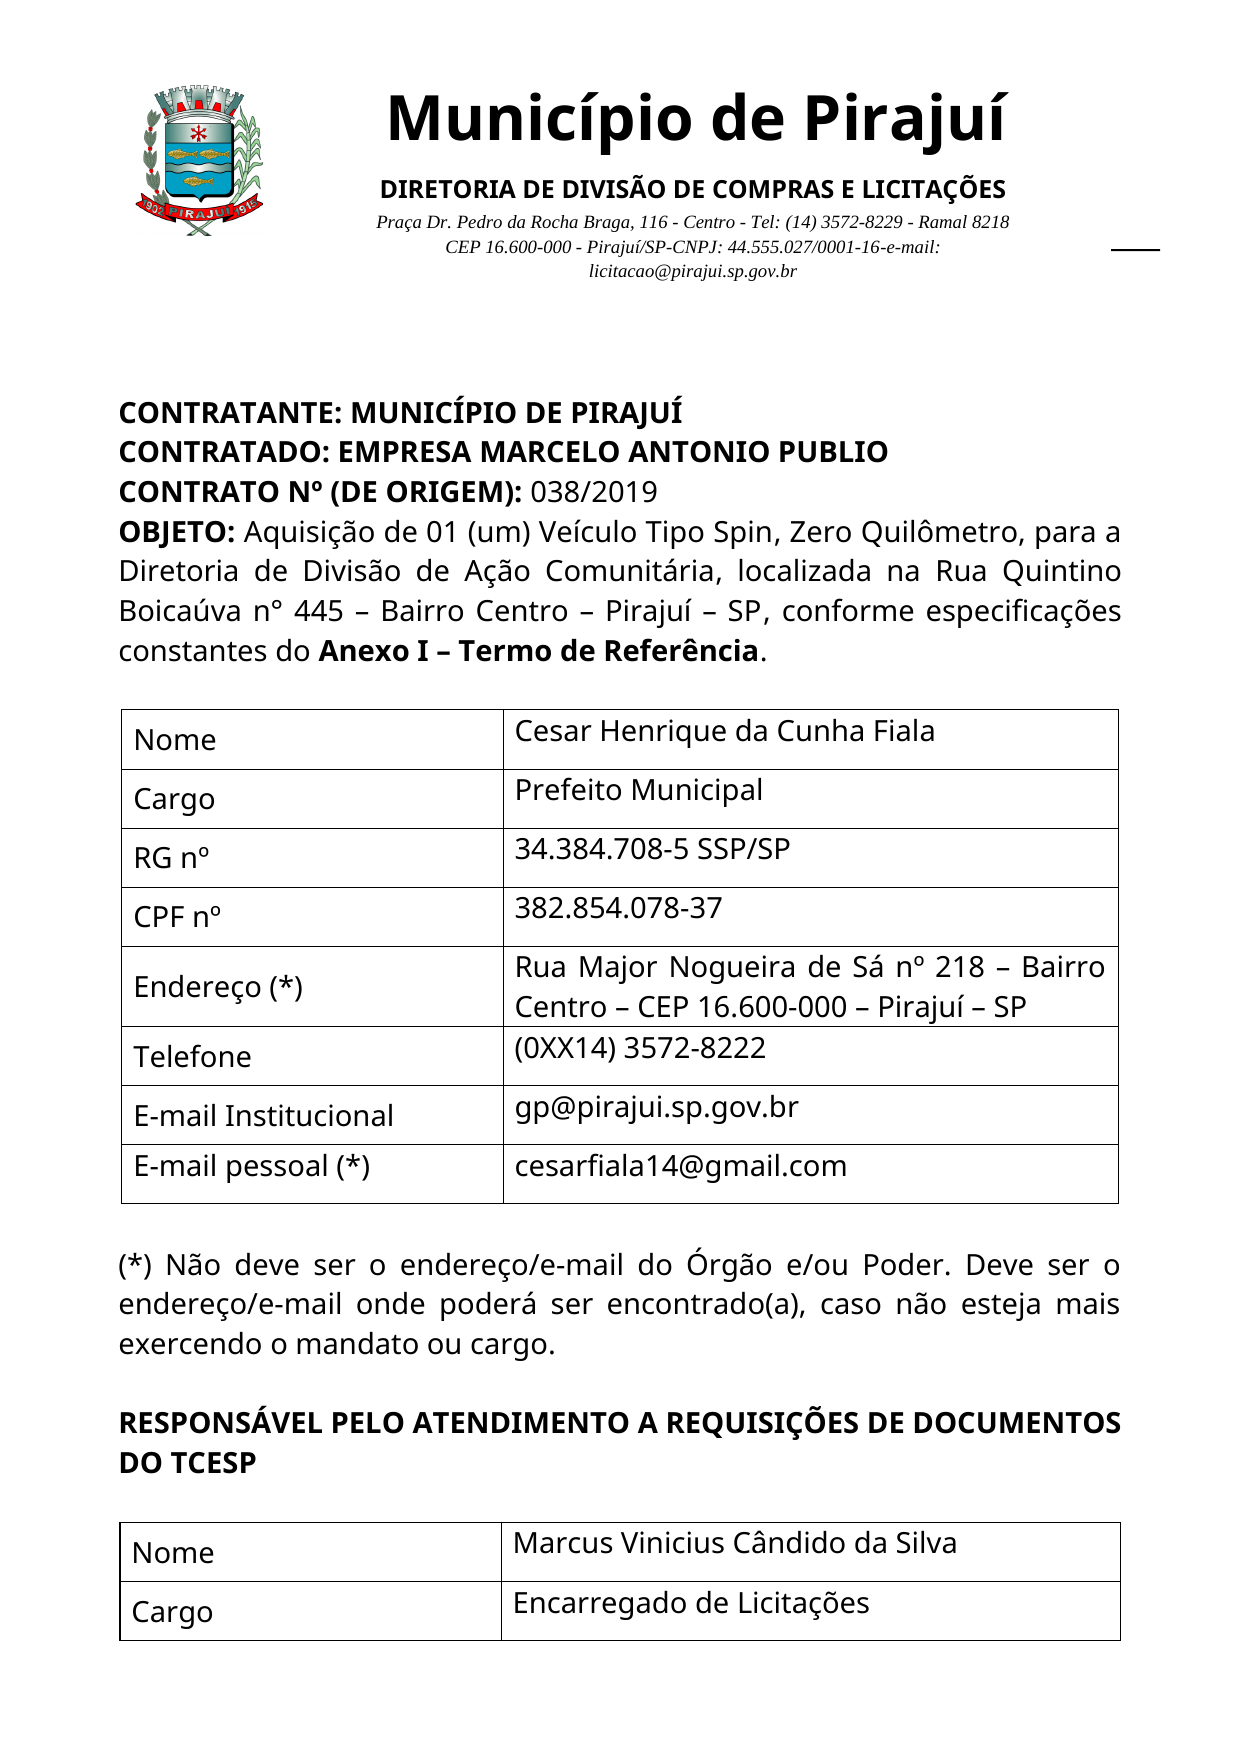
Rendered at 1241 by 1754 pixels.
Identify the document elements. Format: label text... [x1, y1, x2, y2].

table_cell Cargo [122, 770, 503, 827]
table_cell Endereço (*) [122, 947, 503, 1026]
table_cell Telefone [122, 1027, 503, 1085]
table_header Nome [122, 710, 503, 768]
table_cell gp@pirajui.sp.gov.br [504, 1086, 1118, 1144]
table_cell 34.384.708-5 SSP/SP [504, 829, 1118, 887]
table_cell (0XX14) 3572-8222 [504, 1027, 1118, 1085]
text (*) Não deve ser o endereço/e-mail do Órgão e/ou Poder. Deve ser o endereço/e-mail onde poderá ser encontrado(a), caso não esteja mais exercendo o mandato ou cargo. [118, 1244, 1122, 1363]
table_header Marcus Vinicius Cândido da Silva [502, 1523, 1120, 1581]
text OBJETO: Aquisição de 01 (um) Veículo Tipo Spin, Zero Quilômetro, para a Diretoria de Divisão de Ação Comunitária, localizada na Rua Quintino Boicaúva n° 445 – Bairro Centro – Pirajuí – SP, conforme especificações constantes do Anexo I – Termo de Referência. [118, 511, 1122, 670]
table_cell Encarregado de Licitações [502, 1582, 1120, 1640]
table_cell Rua Major Nogueira de Sá nº 218 – Bairro Centro – CEP 16.600-000 – Pirajuí – SP [504, 947, 1118, 1026]
table_cell 382.854.078-37 [504, 888, 1118, 946]
table_cell E-mail pessoal (*) [122, 1145, 503, 1203]
table_cell Cargo [121, 1582, 501, 1640]
text CONTRATANTE: MUNICÍPIO DE PIRAJUÍ [118, 392, 1122, 432]
picture [135, 85, 264, 236]
table_cell RG nº [122, 829, 503, 887]
table_header Cesar Henrique da Cunha Fiala [504, 710, 1118, 768]
text CONTRATADO: EMPRESA MARCELO ANTONIO PUBLIO [118, 432, 1122, 471]
table_cell CPF nº [122, 888, 503, 946]
text RESPONSÁVEL PELO ATENDIMENTO A REQUISIÇÕES DE DOCUMENTOS DO TCESP [118, 1403, 1122, 1482]
table_cell cesarfiala14@gmail.com [504, 1145, 1118, 1203]
text CONTRATO Nº (DE ORIGEM): 038/2019 [118, 471, 1122, 511]
table_cell E-mail Institucional [122, 1086, 503, 1144]
table_cell Prefeito Municipal [504, 770, 1118, 827]
table_header Nome [121, 1523, 501, 1581]
